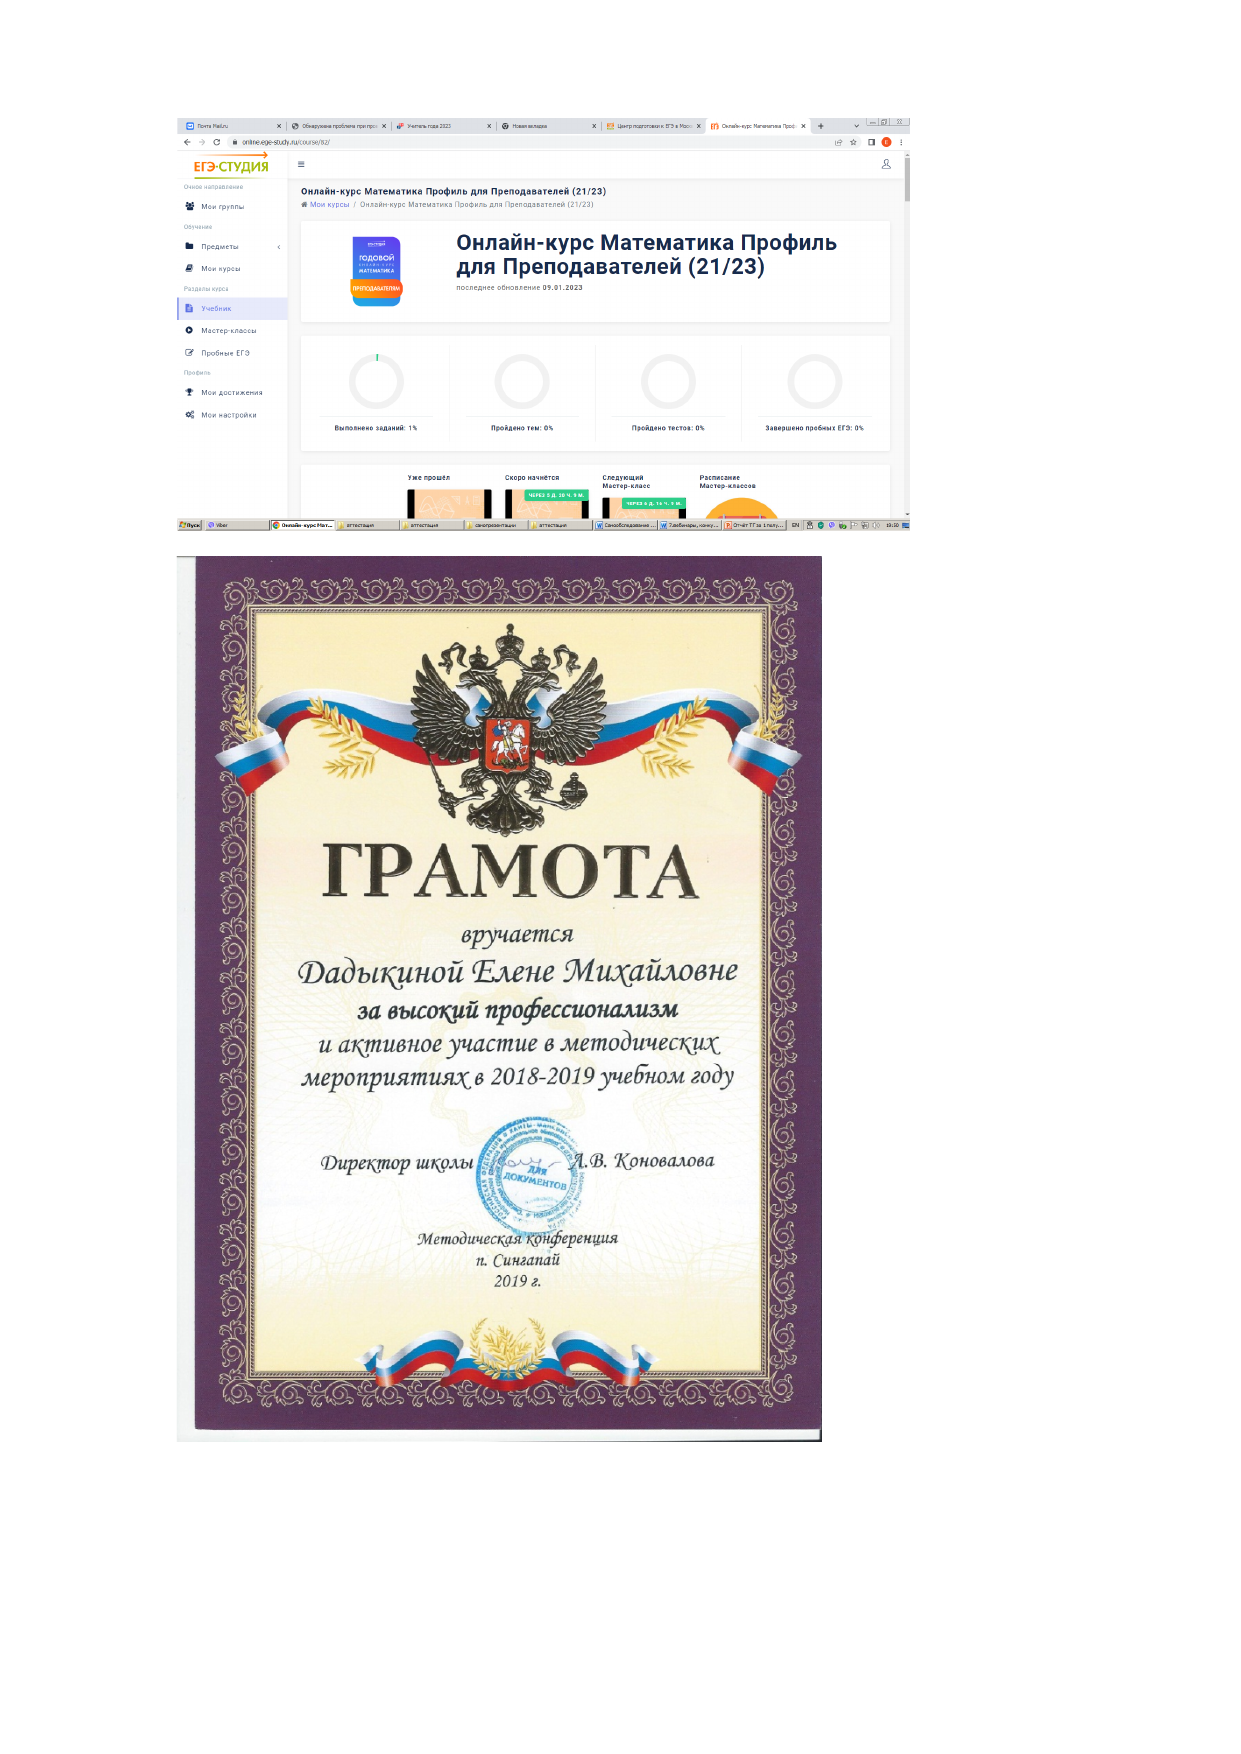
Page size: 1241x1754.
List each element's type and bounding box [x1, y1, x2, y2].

picture [177, 557, 822, 1441]
picture [177, 118, 910, 531]
